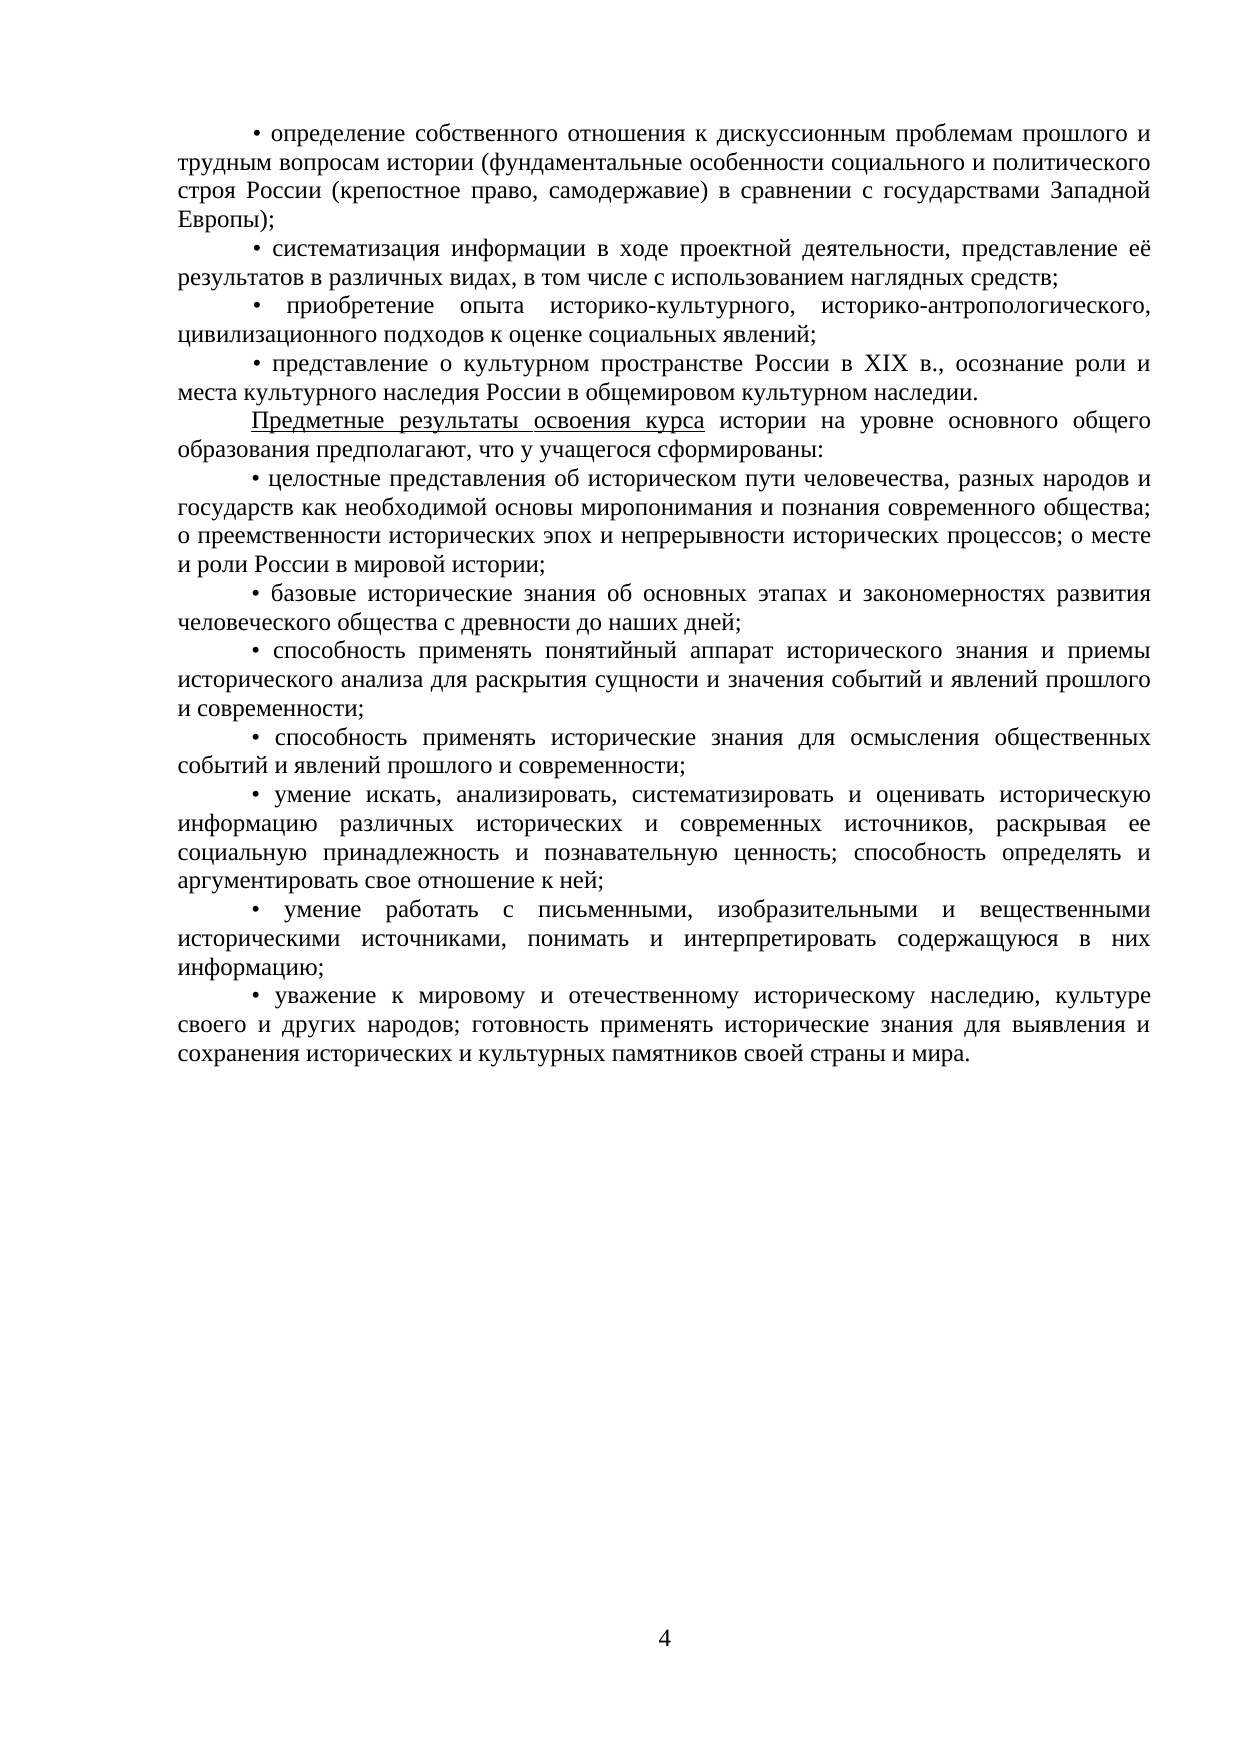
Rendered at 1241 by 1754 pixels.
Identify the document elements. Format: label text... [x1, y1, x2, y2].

text • базовые исторические знания об основных этапах и закономерностях развития человеческого общества с древности до наших дней; [177, 578, 1152, 636]
text • определение собственного отношения к дискуссионным проблемам прошлого и трудным вопросам истории (фундаментальные особенности социального и политического строя России (крепостное право, самодержавие) в сравнении с государствами Западной Европы); [177, 118, 1152, 233]
text • умение работать с письменными, изобразительными и вещественными историческими источниками, понимать и интерпретировать содержащуюся в них информацию; [177, 894, 1152, 981]
text • систематизация информации в ходе проектной деятельности, представление её результатов в различных видах, в том числе с использованием наглядных средств; [177, 233, 1152, 291]
text • умение искать, анализировать, систематизировать и оценивать историческую информацию различных исторических и современных источников, раскрывая ее социальную принадлежность и познавательную ценность; способность определять и аргументировать свое отношение к ней; [177, 779, 1152, 894]
text • целостные представления об историческом пути человечества, разных народов и государств как необходимой основы миропонимания и познания современного общества; о преемственности исторических эпох и непрерывности исторических процессов; о месте и роли России в мировой истории; [177, 463, 1152, 578]
text • приобретение опыта историко-культурного, историко-антропологического, цивилизационного подходов к оценке социальных явлений; [177, 291, 1152, 348]
text • уважение к мировому и отечественному историческому наследию, культуре своего и других народов; готовность применять исторические знания для выявления и сохранения исторических и культурных памятников своей страны и мира. [177, 981, 1152, 1067]
text • способность применять понятийный аппарат исторического знания и приемы исторического анализа для раскрытия сущности и значения событий и явлений прошлого и современности; [177, 636, 1152, 722]
text Предметные результаты освоения курса истории на уровне основного общего образования предполагают, что у учащегося сформированы: [177, 406, 1152, 463]
text • способность применять исторические знания для осмысления общественных событий и явлений прошлого и современности; [177, 722, 1152, 779]
text • представление о культурном пространстве России в XIX в., осознание роли и места культурного наследия России в общемировом культурном наследии. [177, 348, 1152, 406]
